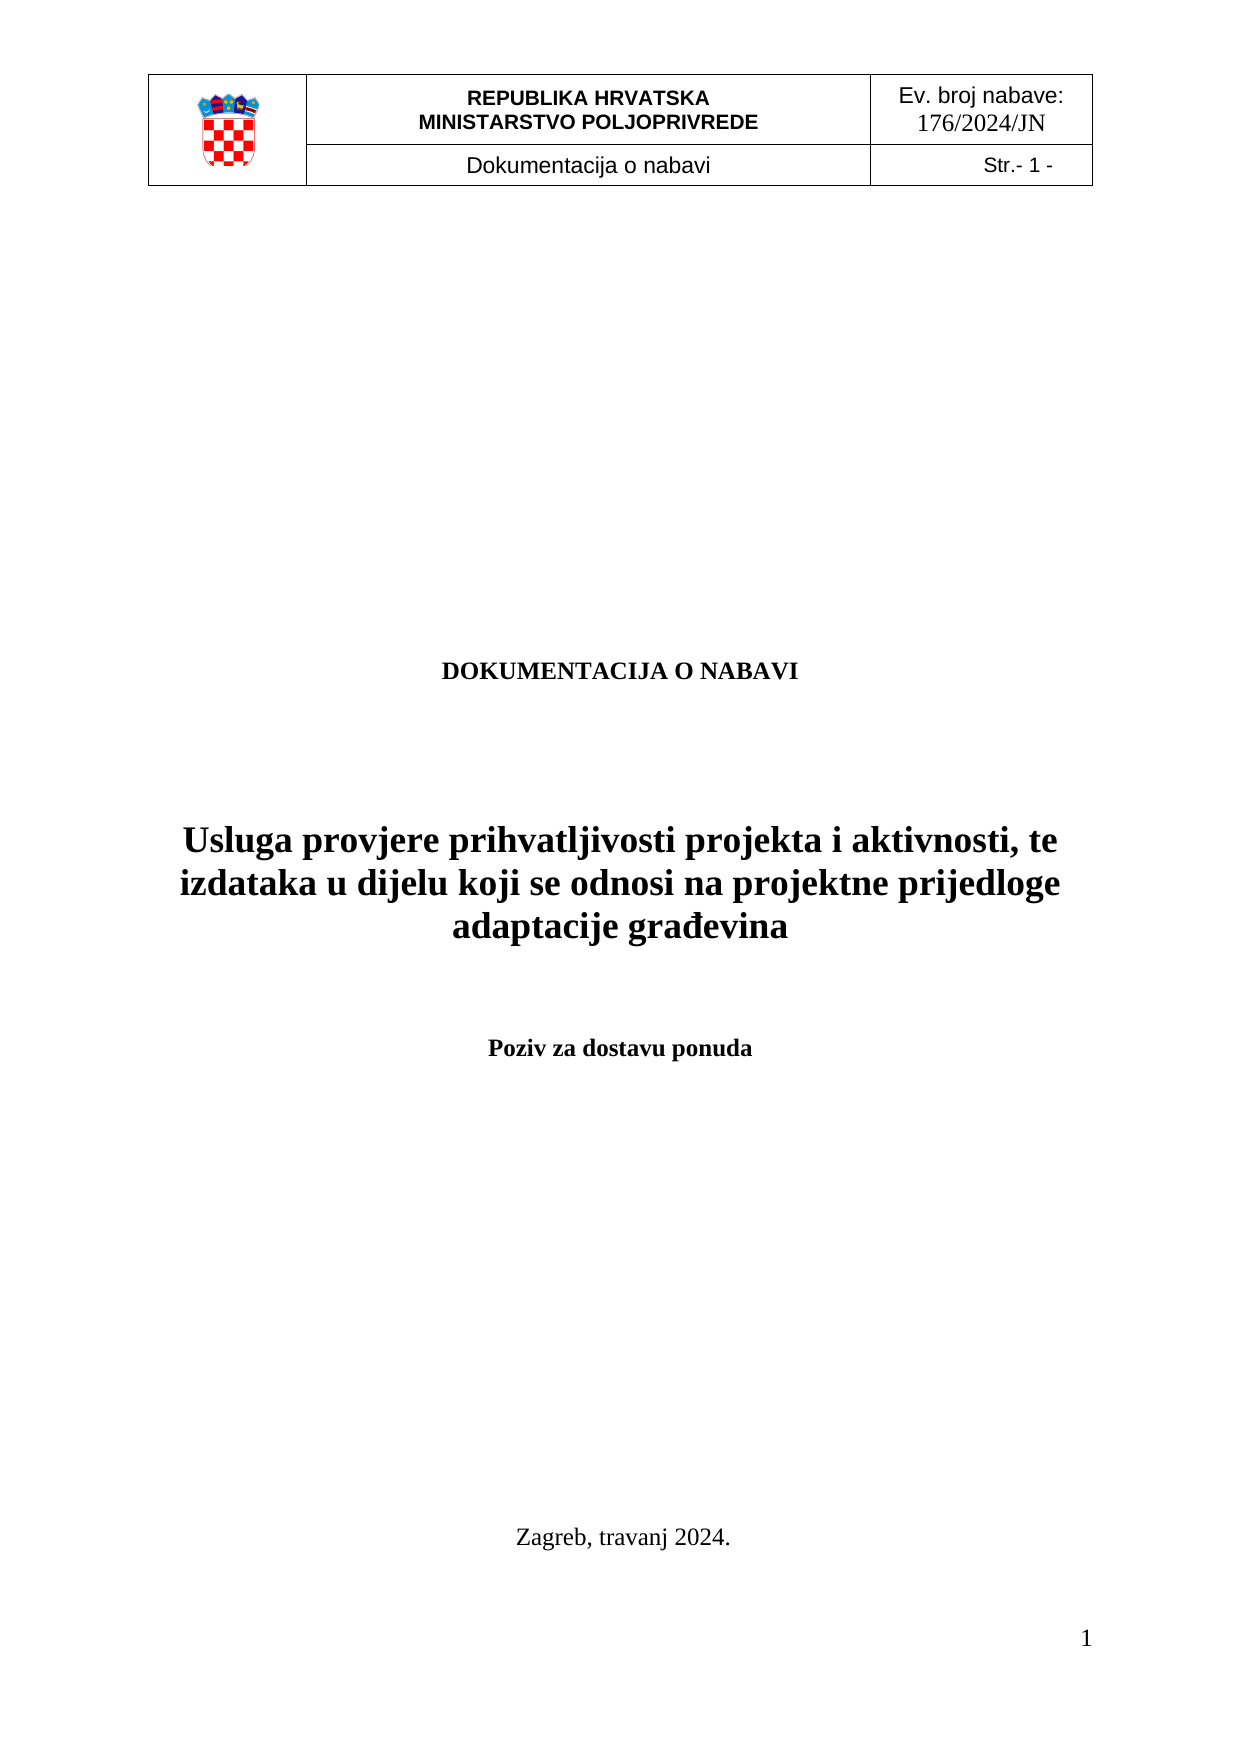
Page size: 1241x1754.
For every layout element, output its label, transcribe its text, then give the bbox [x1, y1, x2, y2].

text DOKUMENTACIJA O NABAVI [148, 656, 1092, 685]
text Poziv za dostavu ponuda [148, 1033, 1092, 1062]
picture [197, 94, 260, 166]
text Zagreb, travanj 2024. [148, 1522, 1092, 1550]
table_header Usluga provjere prihvatljivosti projekta i aktivnosti, te izdataka u dijelu koji se odnosi na projektne prijedloge adaptacije građevina [148, 817, 1092, 947]
